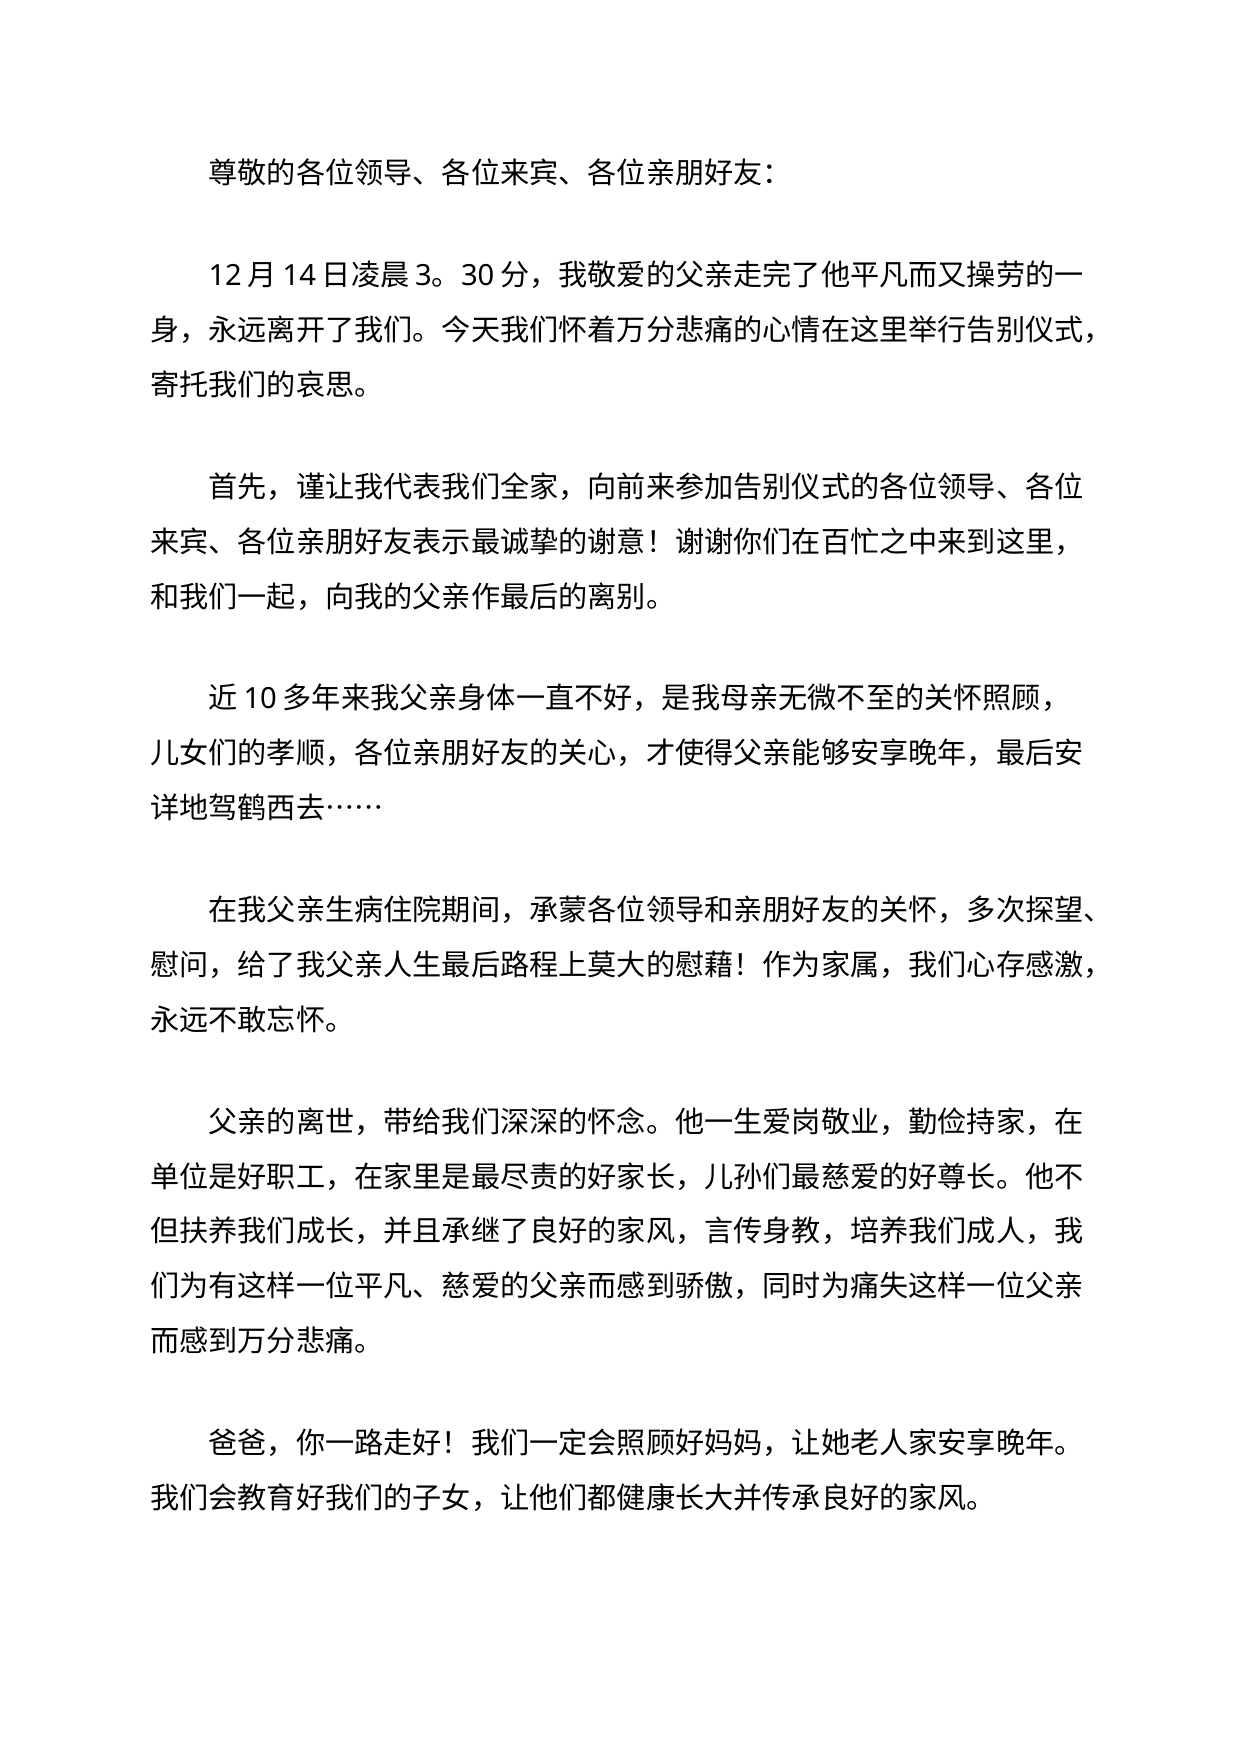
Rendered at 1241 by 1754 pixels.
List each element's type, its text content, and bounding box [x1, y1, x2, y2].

text 首先，谨让我代表我们全家，向前来参加告别仪式的各位领导、各位来宾、各位亲朋好友表示最诚挚的谢意！谢谢你们在百忙之中来到这里，和我们一起，向我的父亲作最后的离别。 [150, 463, 1090, 616]
text 在我父亲生病住院期间，承蒙各位领导和亲朋好友的关怀，多次探望、慰问，给了我父亲人生最后路程上莫大的慰藉！作为家属，我们心存感激，永远不敢忘怀。 [150, 887, 1090, 1039]
text 12月14日凌晨3。30分，我敬爱的父亲走完了他平凡而又操劳的一身，永远离开了我们。今天我们怀着万分悲痛的心情在这里举行告别仪式，寄托我们的哀思。 [150, 252, 1090, 404]
text 爸爸，你一路走好！我们一定会照顾好妈妈，让她老人家安享晚年。我们会教育好我们的子女，让他们都健康长大并传承良好的家风。 [150, 1419, 1090, 1517]
text 尊敬的各位领导、各位来宾、各位亲朋好友： [150, 150, 1090, 192]
text 近10多年来我父亲身体一直不好，是我母亲无微不至的关怀照顾，儿女们的孝顺，各位亲朋好友的关心，才使得父亲能够安享晚年，最后安详地驾鹤西去…… [150, 675, 1090, 827]
text 父亲的离世，带给我们深深的怀念。他一生爱岗敬业，勤俭持家，在单位是好职工，在家里是最尽责的好家长，儿孙们最慈爱的好尊长。他不但扶养我们成长，并且承继了良好的家风，言传身教，培养我们成人，我们为有这样一位平凡、慈爱的父亲而感到骄傲，同时为痛失这样一位父亲而感到万分悲痛。 [150, 1098, 1090, 1360]
